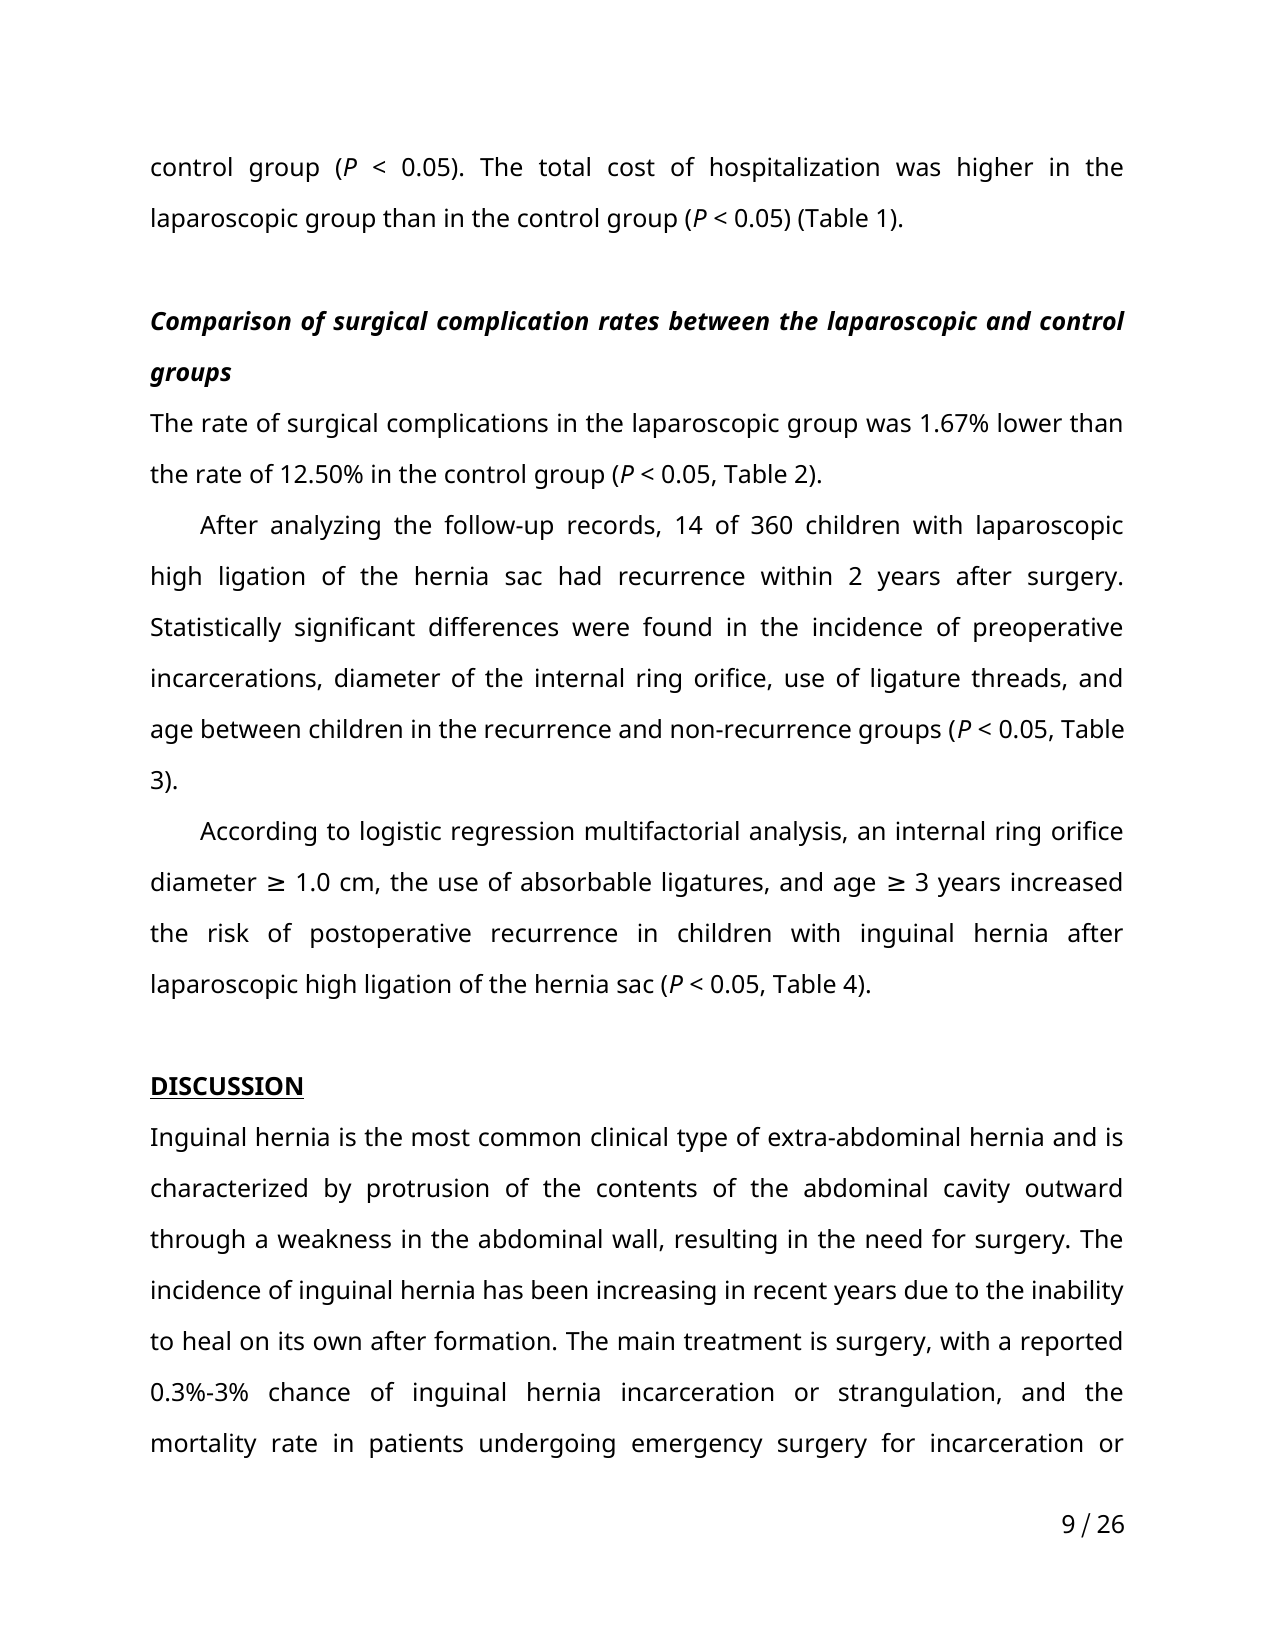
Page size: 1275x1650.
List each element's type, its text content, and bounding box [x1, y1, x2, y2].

text The rate of surgical complications in the laparoscopic group was 1.67% lower than the rate of 12.50% in the control group (P < 0.05, Table 2). [150, 405, 1125, 490]
text DISCUSSION [150, 1069, 1125, 1103]
text Comparison of surgical complication rates between the laparoscopic and control groups [150, 303, 1125, 388]
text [150, 1120, 1125, 1460]
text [150, 150, 1125, 235]
text According to logistic regression multifactorial analysis, an internal ring orifice diameter ≥ 1.0 cm, the use of absorbable ligatures, and age ≥ 3 years increased the risk of postoperative recurrence in children with inguinal hernia after laparoscopic high ligation of the hernia sac (P < 0.05, Table 4). [150, 813, 1125, 1001]
text After analyzing the follow-up records, 14 of 360 children with laparoscopic high ligation of the hernia sac had recurrence within 2 years after surgery. Statistically significant differences were found in the incidence of preoperative incarcerations, diameter of the internal ring orifice, use of ligature threads, and age between children in the recurrence and non-recurrence groups (P < 0.05, Table 3). [150, 507, 1125, 797]
